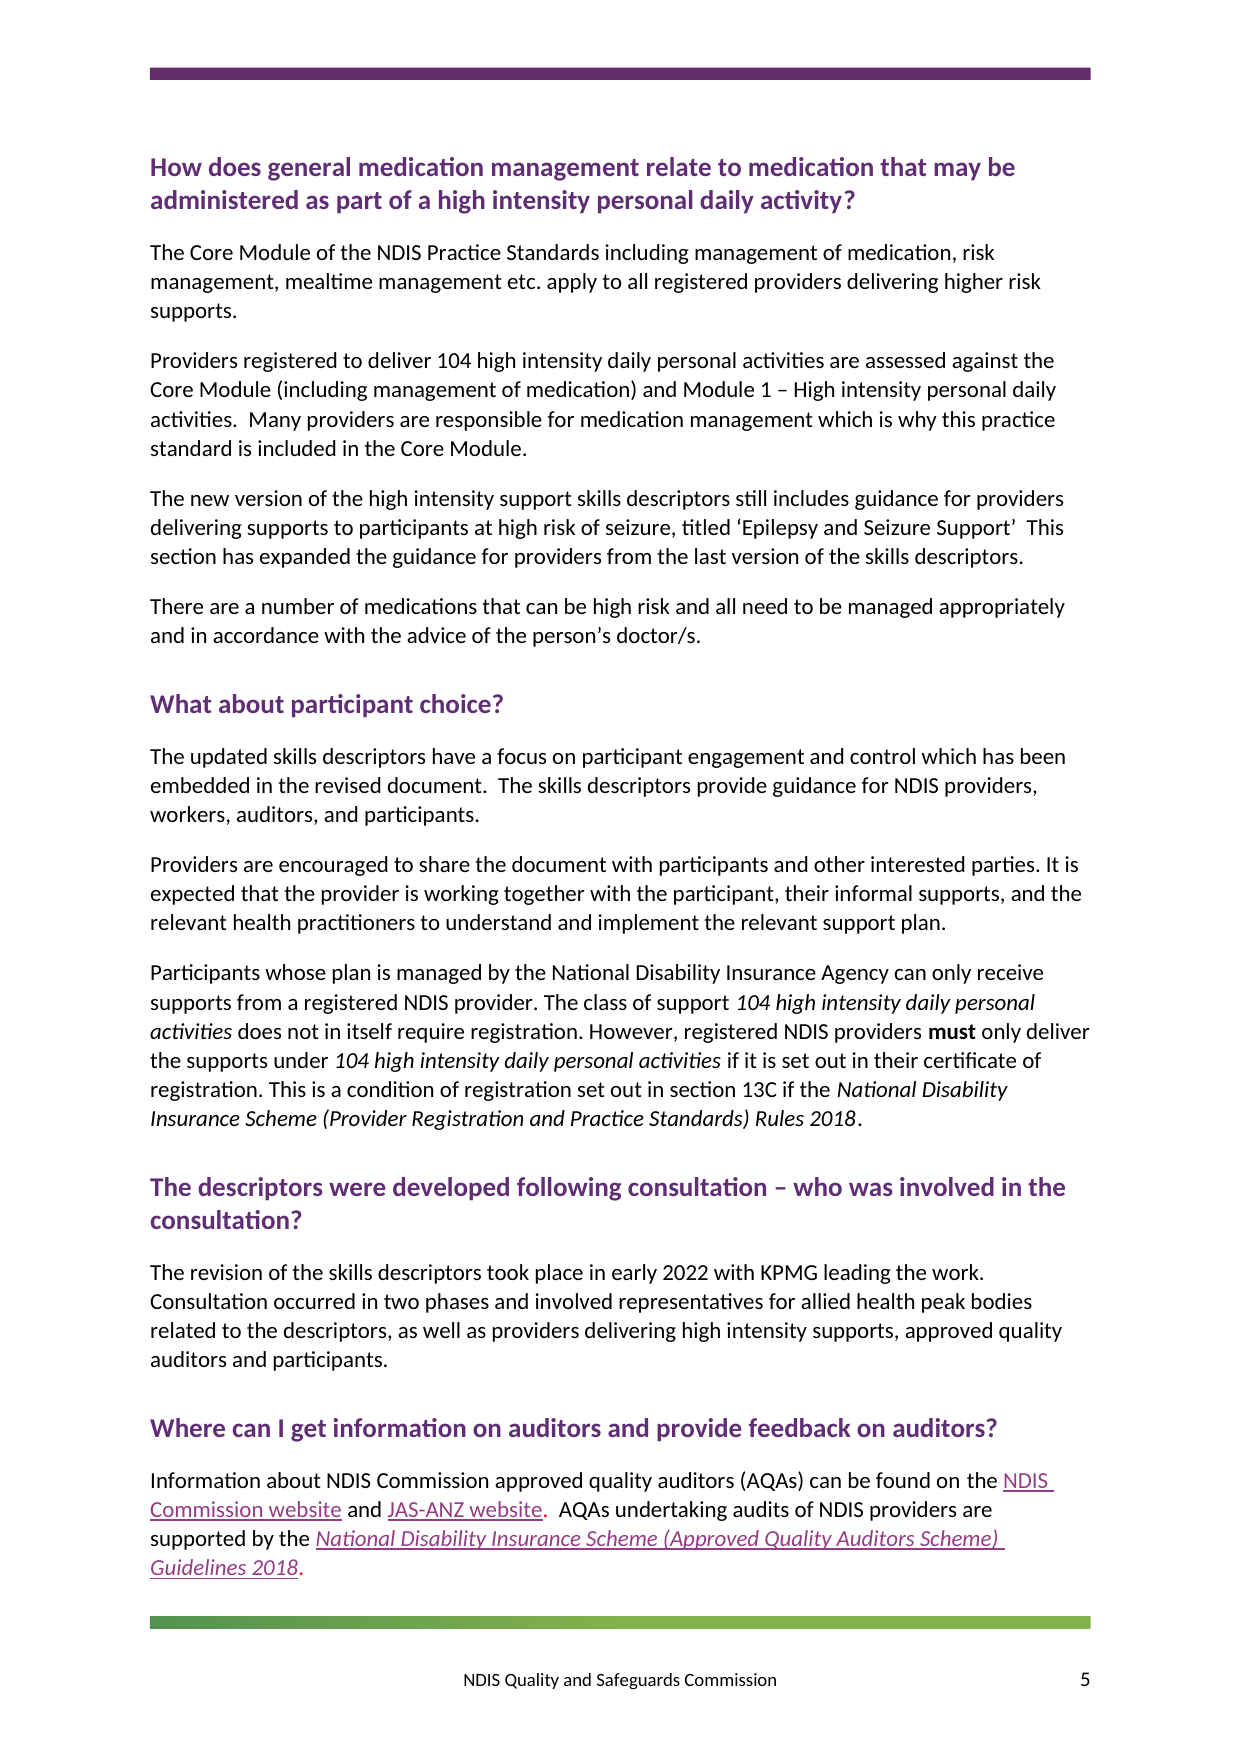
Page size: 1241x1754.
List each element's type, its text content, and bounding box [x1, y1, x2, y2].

subtitle What about participant choice? [150, 687, 1090, 720]
text The Core Module of the NDIS Practice Standards including management of medication, risk management, mealtime management etc. apply to all registered providers delivering higher risk supports. [150, 237, 1090, 324]
subtitle Where can I get information on auditors and provide feedback on auditors? [150, 1411, 1090, 1444]
text The new version of the high intensity support skills descriptors still includes guidance for providers delivering supports to participants at high risk of seizure, titled ‘Epilepsy and Seizure Support’ This section has expanded the guidance for providers from the last version of the skills descriptors. [150, 483, 1090, 570]
text There are a number of medications that can be high risk and all need to be managed appropriately and in accordance with the advice of the person’s doctor/s. [150, 591, 1090, 649]
text The revision of the skills descriptors took place in early 2022 with KPMG leading the work. Consultation occurred in two phases and involved representatives for allied health peak bodies related to the descriptors, as well as providers delivering high intensity supports, approved quality auditors and participants. [150, 1257, 1090, 1373]
subtitle How does general medication management relate to medication that may be administered as part of a high intensity personal daily activity? [150, 150, 1090, 216]
text The updated skills descriptors have a focus on participant engagement and control which has been embedded in the revised document. The skills descriptors provide guidance for NDIS providers, workers, auditors, and participants. [150, 741, 1090, 828]
text Participants whose plan is managed by the National Disability Insurance Agency can only receive supports from a registered NDIS provider. The class of support 104 high intensity daily personal activities does not in itself require registration. However, registered NDIS providers must only deliver the supports under 104 high intensity daily personal activities if it is set out in their certificate of registration. This is a condition of registration set out in section 13C if the National Disability Insurance Scheme (Provider Registration and Practice Standards) Rules 2018. [150, 957, 1090, 1132]
subtitle The descriptors were developed following consultation – who was involved in the consultation? [150, 1170, 1090, 1236]
text Information about NDIS Commission approved quality auditors (AQAs) can be found on the NDIS Commission website and JAS-ANZ website. AQAs undertaking audits of NDIS providers are supported by the National Disability Insurance Scheme (Approved Quality Auditors Scheme) Guidelines 2018. [150, 1465, 1090, 1581]
text Providers registered to deliver 104 high intensity daily personal activities are assessed against the Core Module (including management of medication) and Module 1 – High intensity personal daily activities. Many providers are responsible for medication management which is why this practice standard is included in the Core Module. [150, 345, 1090, 462]
text Providers are encouraged to share the document with participants and other interested parties. It is expected that the provider is working together with the participant, their informal supports, and the relevant health practitioners to understand and implement the relevant support plan. [150, 849, 1090, 937]
